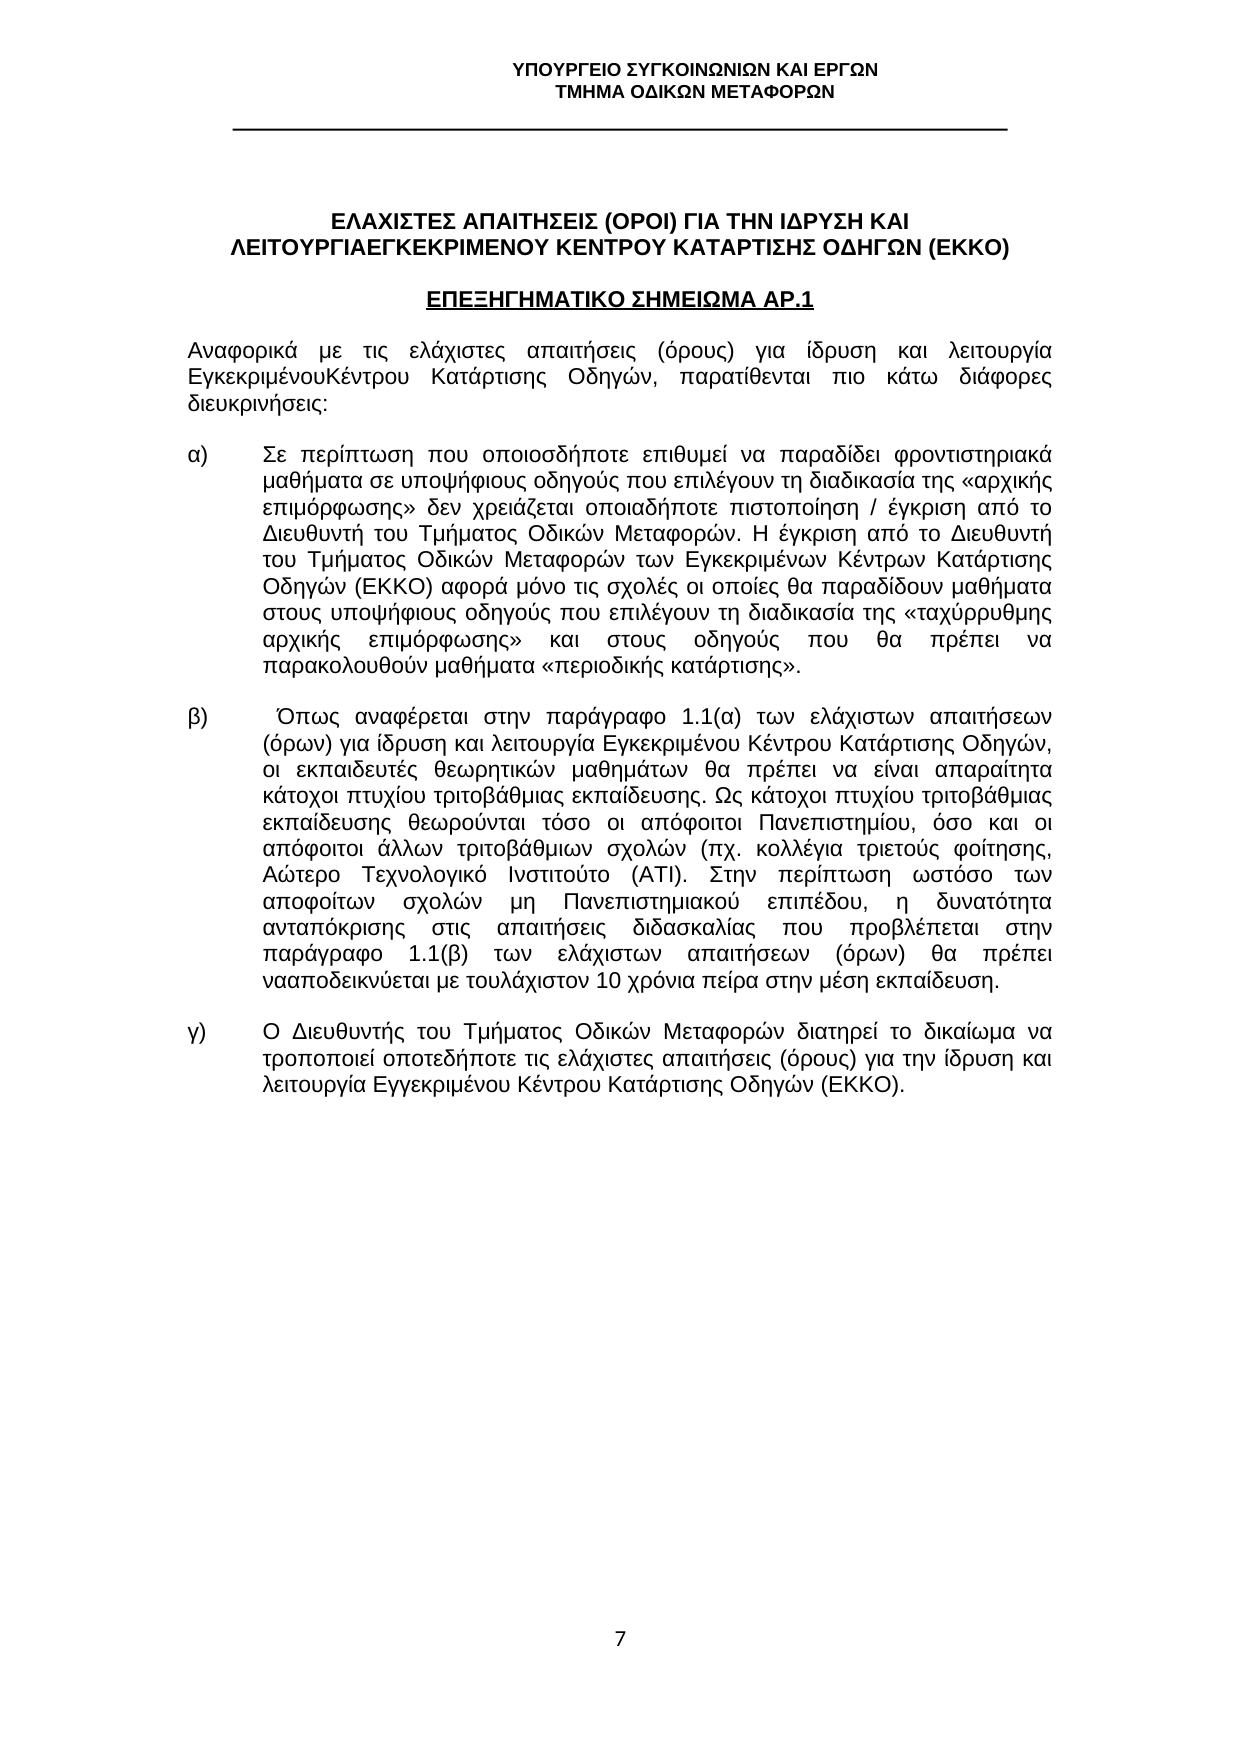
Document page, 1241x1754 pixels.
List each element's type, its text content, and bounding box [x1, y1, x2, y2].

text Αναφορικά με τις ελάχιστες απαιτήσεις (όρους) για ίδρυση και λειτουργία ΕγκεκριμένουΚέντρου Κατάρτισης Οδηγών, παρατίθενται πιο κάτω διάφορες διευκρινήσεις: [187, 337, 1053, 416]
text γ) Ο Διευθυντής του Τμήματος Οδικών Μεταφορών διατηρεί το δικαίωμα να τροποποιεί οποτεδήποτε τις ελάχιστες απαιτήσεις (όρους) για την ίδρυση και λειτουργία Εγγεκριμένου Κέντρου Κατάρτισης Οδηγών (ΕΚΚΟ). [187, 1018, 1053, 1097]
text ΕΠΕΞΗΓΗΜΑΤΙΚΟ ΣΗΜΕΙΩΜΑ ΑΡ.1 [187, 286, 1053, 312]
text α) Σε περίπτωση που οποιοσδήποτε επιθυμεί να παραδίδει φροντιστηριακά μαθήματα σε υποψήφιους οδηγούς που επιλέγουν τη διαδικασία της «αρχικής επιμόρφωσης» δεν χρειάζεται οποιαδήποτε πιστοποίηση / έγκριση από το Διευθυντή του Τμήματος Οδικών Μεταφορών. Η έγκριση από το Διευθυντή του Τμήματος Οδικών Μεταφορών των Εγκεκριμένων Κέντρων Κατάρτισης Οδηγών (ΕΚΚΟ) αφορά μόνο τις σχολές οι οποίες θα παραδίδουν μαθήματα στους υποψήφιους οδηγούς που επιλέγουν τη διαδικασία της «ταχύρρυθμης αρχικής επιμόρφωσης» και στους οδηγούς που θα πρέπει να παρακολουθούν μαθήματα «περιοδικής κατάρτισης». [187, 441, 1053, 678]
text ΥΠΟΥΡΓΕΙΟ ΣΥΓΚΟΙΝΩΝΙΩΝ KAI ΕΡΓΩΝ [337, 59, 1053, 81]
text ΕΛΑΧΙΣΤΕΣ ΑΠΑΙΤΗΣΕΙΣ (ΟΡΟΙ) ΓΙΑ ΤΗΝ ΙΔΡΥΣΗ ΚΑΙ ΛΕΙΤΟΥΡΓΙΑΕΓΚΕΚΡΙΜΕΝΟΥ ΚΕΝΤΡΟΥ ΚΑΤΑΡΤΙΣΗΣ ΟΔΗΓΩΝ (ΕΚΚΟ) [187, 208, 1053, 261]
text ΤΜΗΜΑ ΟΔΙΚΩΝ ΜΕΤΑΦΟΡΩΝ [337, 81, 1053, 102]
text β) Όπως αναφέρεται στην παράγραφο 1.1(α) των ελάχιστων απαιτήσεων (όρων) για ίδρυση και λειτουργία Εγκεκριμένου Κέντρου Κατάρτισης Οδηγών, οι εκπαιδευτές θεωρητικών μαθημάτων θα πρέπει να είναι απαραίτητα κάτοχοι πτυχίου τριτοβάθμιας εκπαίδευσης. Ως κάτοχοι πτυχίου τριτοβάθμιας εκπαίδευσης θεωρούνται τόσο οι απόφοιτοι Πανεπιστημίου, όσο και οι απόφοιτοι άλλων τριτοβάθμιων σχολών (πχ. κολλέγια τριετούς φοίτησης, Αώτερο Τεχνολογικό Ινστιτούτο (ΑΤΙ). Στην περίπτωση ωστόσο των αποφοίτων σχολών μη Πανεπιστημιακού επιπέδου, η δυνατότητα ανταπόκρισης στις απαιτήσεις διδασκαλίας που προβλέπεται στην παράγραφο 1.1(β) των ελάχιστων απαιτήσεων (όρων) θα πρέπει νααποδεικνύεται με τουλάχιστον 10 χρόνια πείρα στην μέση εκπαίδευση. [187, 703, 1053, 993]
